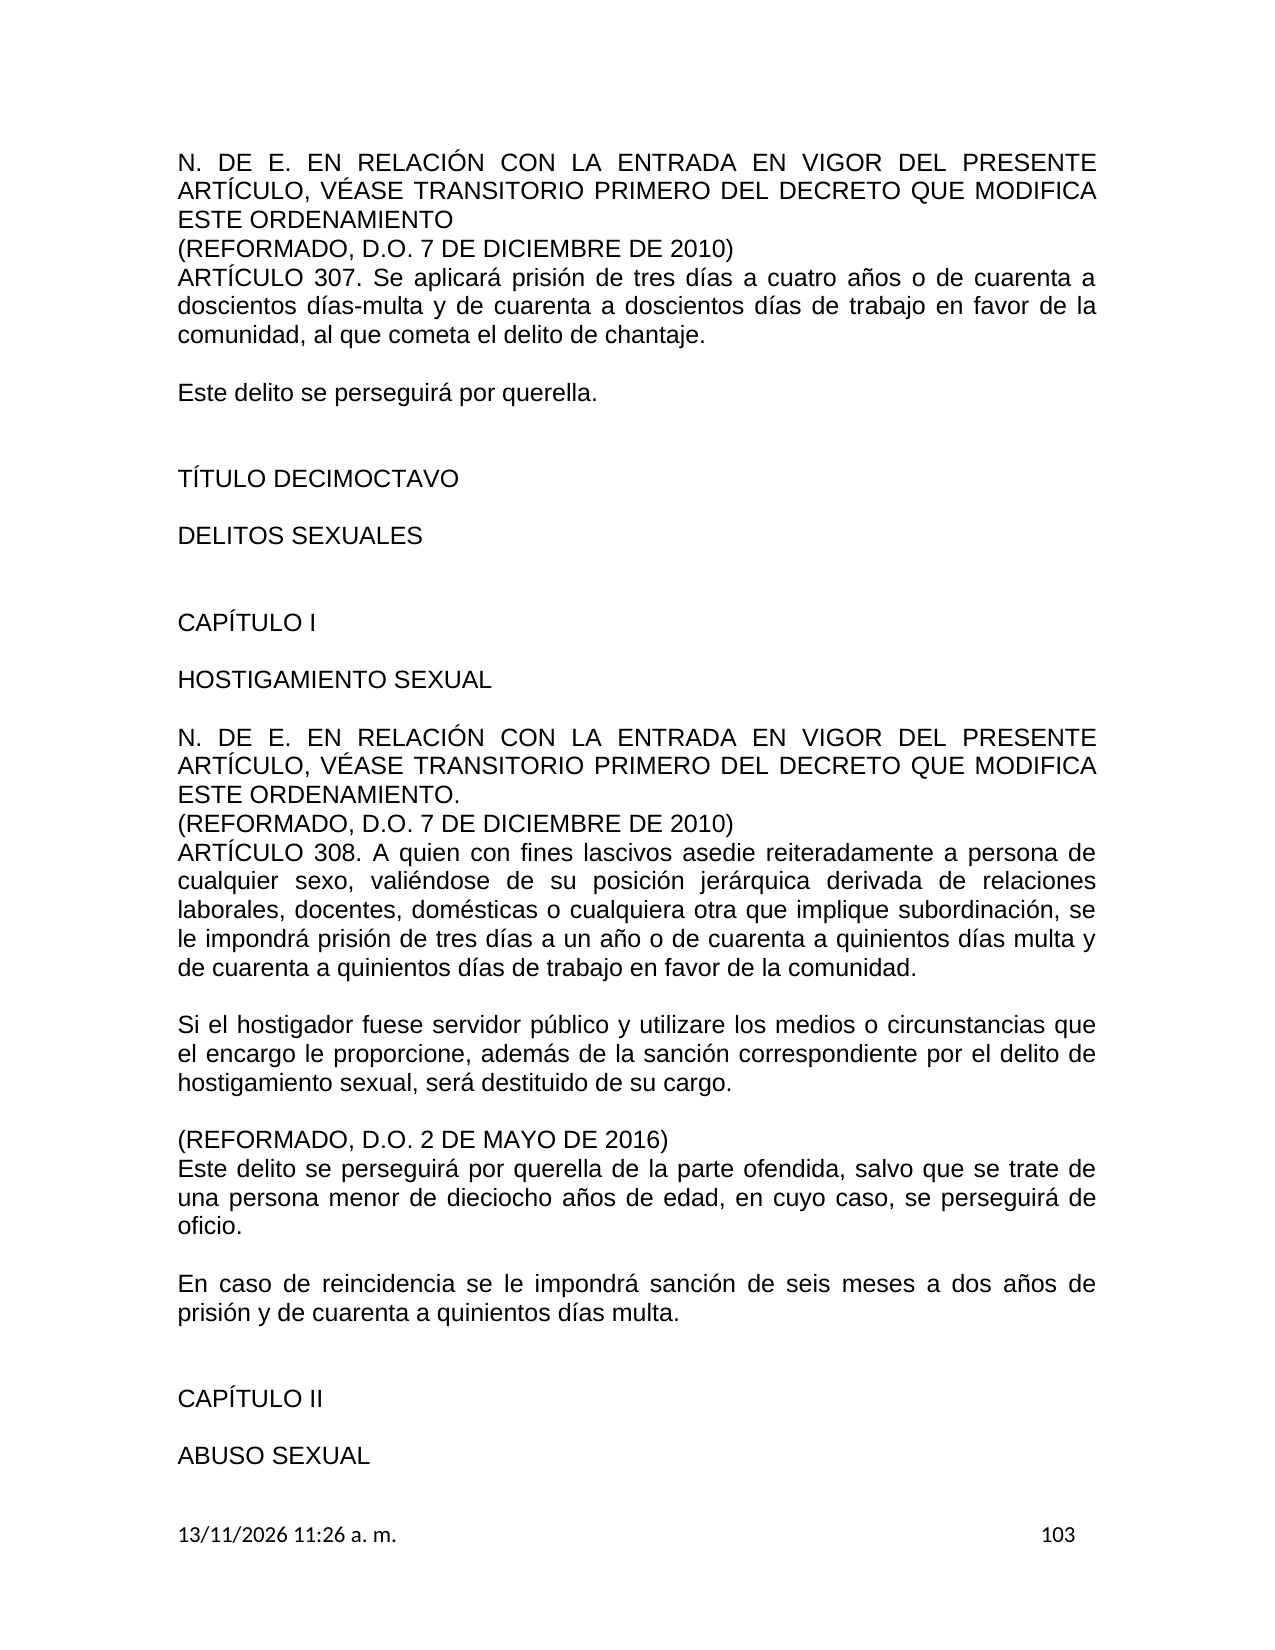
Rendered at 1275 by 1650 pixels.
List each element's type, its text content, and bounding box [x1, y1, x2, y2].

text ARTÍCULO 307. Se aplicará prisión de tres días a cuatro años o de cuarenta a doscientos días-multa y de cuarenta a doscientos días de trabajo en favor de la comunidad, al que cometa el delito de chantaje. [177, 263, 1098, 349]
text (REFORMADO, D.O. 7 DE DICIEMBRE DE 2010) [177, 809, 1098, 838]
text DELITOS SEXUALES [177, 521, 1098, 550]
text Este delito se perseguirá por querella de la parte ofendida, salvo que se trate de una persona menor de dieciocho años de edad, en cuyo caso, se perseguirá de oficio. [177, 1154, 1098, 1240]
text TÍTULO DECIMOCTAVO [177, 464, 1098, 493]
text HOSTIGAMIENTO SEXUAL [177, 665, 1098, 694]
text CAPÍTULO II [177, 1384, 1098, 1413]
text CAPÍTULO I [177, 608, 1098, 636]
text Este delito se perseguirá por querella. [177, 378, 1098, 406]
text Si el hostigador fuese servidor público y utilizare los medios o circunstancias que el encargo le proporcione, además de la sanción correspondiente por el delito de hostigamiento sexual, será destituido de su cargo. [177, 1010, 1098, 1096]
text (REFORMADO, D.O. 7 DE DICIEMBRE DE 2010) [177, 234, 1098, 263]
text N. DE E. EN RELACIÓN CON LA ENTRADA EN VIGOR DEL PRESENTE ARTÍCULO, VÉASE TRANSITORIO PRIMERO DEL DECRETO QUE MODIFICA ESTE ORDENAMIENTO. [177, 723, 1098, 809]
text En caso de reincidencia se le impondrá sanción de seis meses a dos años de prisión y de cuarenta a quinientos días multa. [177, 1269, 1098, 1326]
text ARTÍCULO 308. A quien con fines lascivos asedie reiteradamente a persona de cualquier sexo, valiéndose de su posición jerárquica derivada de relaciones laborales, docentes, domésticas o cualquiera otra que implique subordinación, se le impondrá prisión de tres días a un año o de cuarenta a quinientos días multa y de cuarenta a quinientos días de trabajo en favor de la comunidad. [177, 838, 1098, 981]
text N. DE E. EN RELACIÓN CON LA ENTRADA EN VIGOR DEL PRESENTE ARTÍCULO, VÉASE TRANSITORIO PRIMERO DEL DECRETO QUE MODIFICA ESTE ORDENAMIENTO [177, 148, 1098, 234]
text (REFORMADO, D.O. 2 DE MAYO DE 2016) [177, 1125, 1098, 1154]
text ABUSO SEXUAL [177, 1441, 1098, 1470]
